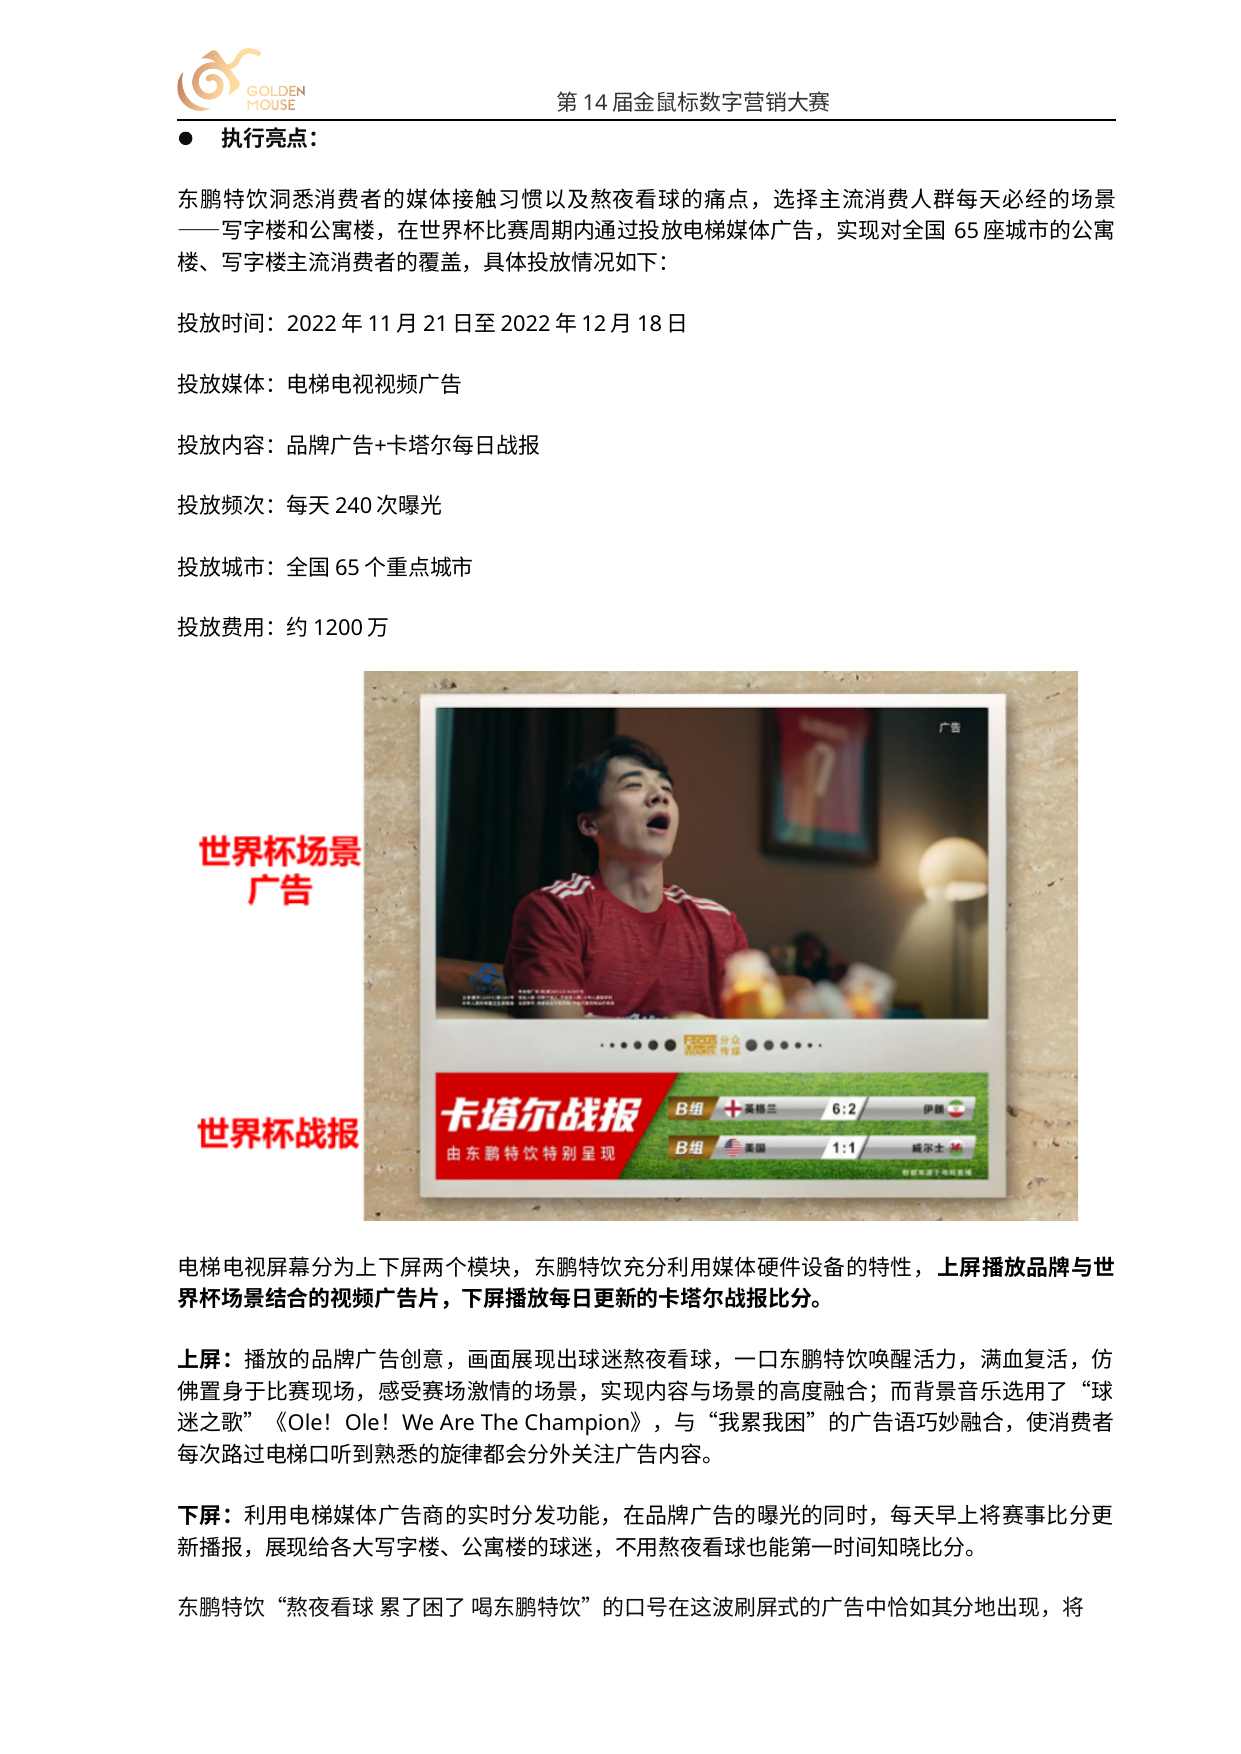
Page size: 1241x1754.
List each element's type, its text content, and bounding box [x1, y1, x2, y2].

list 投放时间：2022年11月21日至2022年12月18日 [177, 306, 1116, 338]
list 下屏：利用电梯媒体广告商的实时分发功能，在品牌广告的曝光的同时，每天早上将赛事比分更新播报，展现给各大写字楼、公寓楼的球迷，不用熬夜看球也能第一时间知晓比分。 [177, 1498, 1116, 1561]
list 投放频次：每天240次曝光 [177, 488, 1116, 520]
list 东鹏特饮洞悉消费者的媒体接触习惯以及熬夜看球的痛点，选择主流消费人群每天必经的场景——写字楼和公寓楼，在世界杯比赛周期内通过投放电梯媒体广告，实现对全国65座城市的公寓楼、写字楼主流消费者的覆盖，具体投放情况如下： [177, 182, 1116, 277]
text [177, 1590, 1116, 1622]
list 投放费用：约1200万 [177, 610, 1116, 642]
list 电梯电视屏幕分为上下屏两个模块，东鹏特饮充分利用媒体硬件设备的特性，上屏播放品牌与世界杯场景结合的视频广告片，下屏播放每日更新的卡塔尔战报比分。 [177, 1249, 1116, 1313]
list 投放媒体：电梯电视视频广告 [177, 367, 1116, 398]
list 投放城市：全国65个重点城市 [177, 549, 1116, 581]
list 执行亮点： [177, 121, 1116, 152]
picture [177, 48, 305, 111]
picture [177, 671, 1079, 1221]
list 上屏：播放的品牌广告创意，画面展现出球迷熬夜看球，一口东鹏特饮唤醒活力，满血复活，仿佛置身于比赛现场，感受赛场激情的场景，实现内容与场景的高度融合；而背景音乐选用了“球迷之歌”《Ole！Ole！We Are The Champion》，与“我累我困”的广告语巧妙融合，使消费者每次路过电梯口听到熟悉的旋律都会分外关注广告内容。 [177, 1342, 1116, 1469]
list 投放内容：品牌广告+卡塔尔每日战报 [177, 428, 1116, 459]
